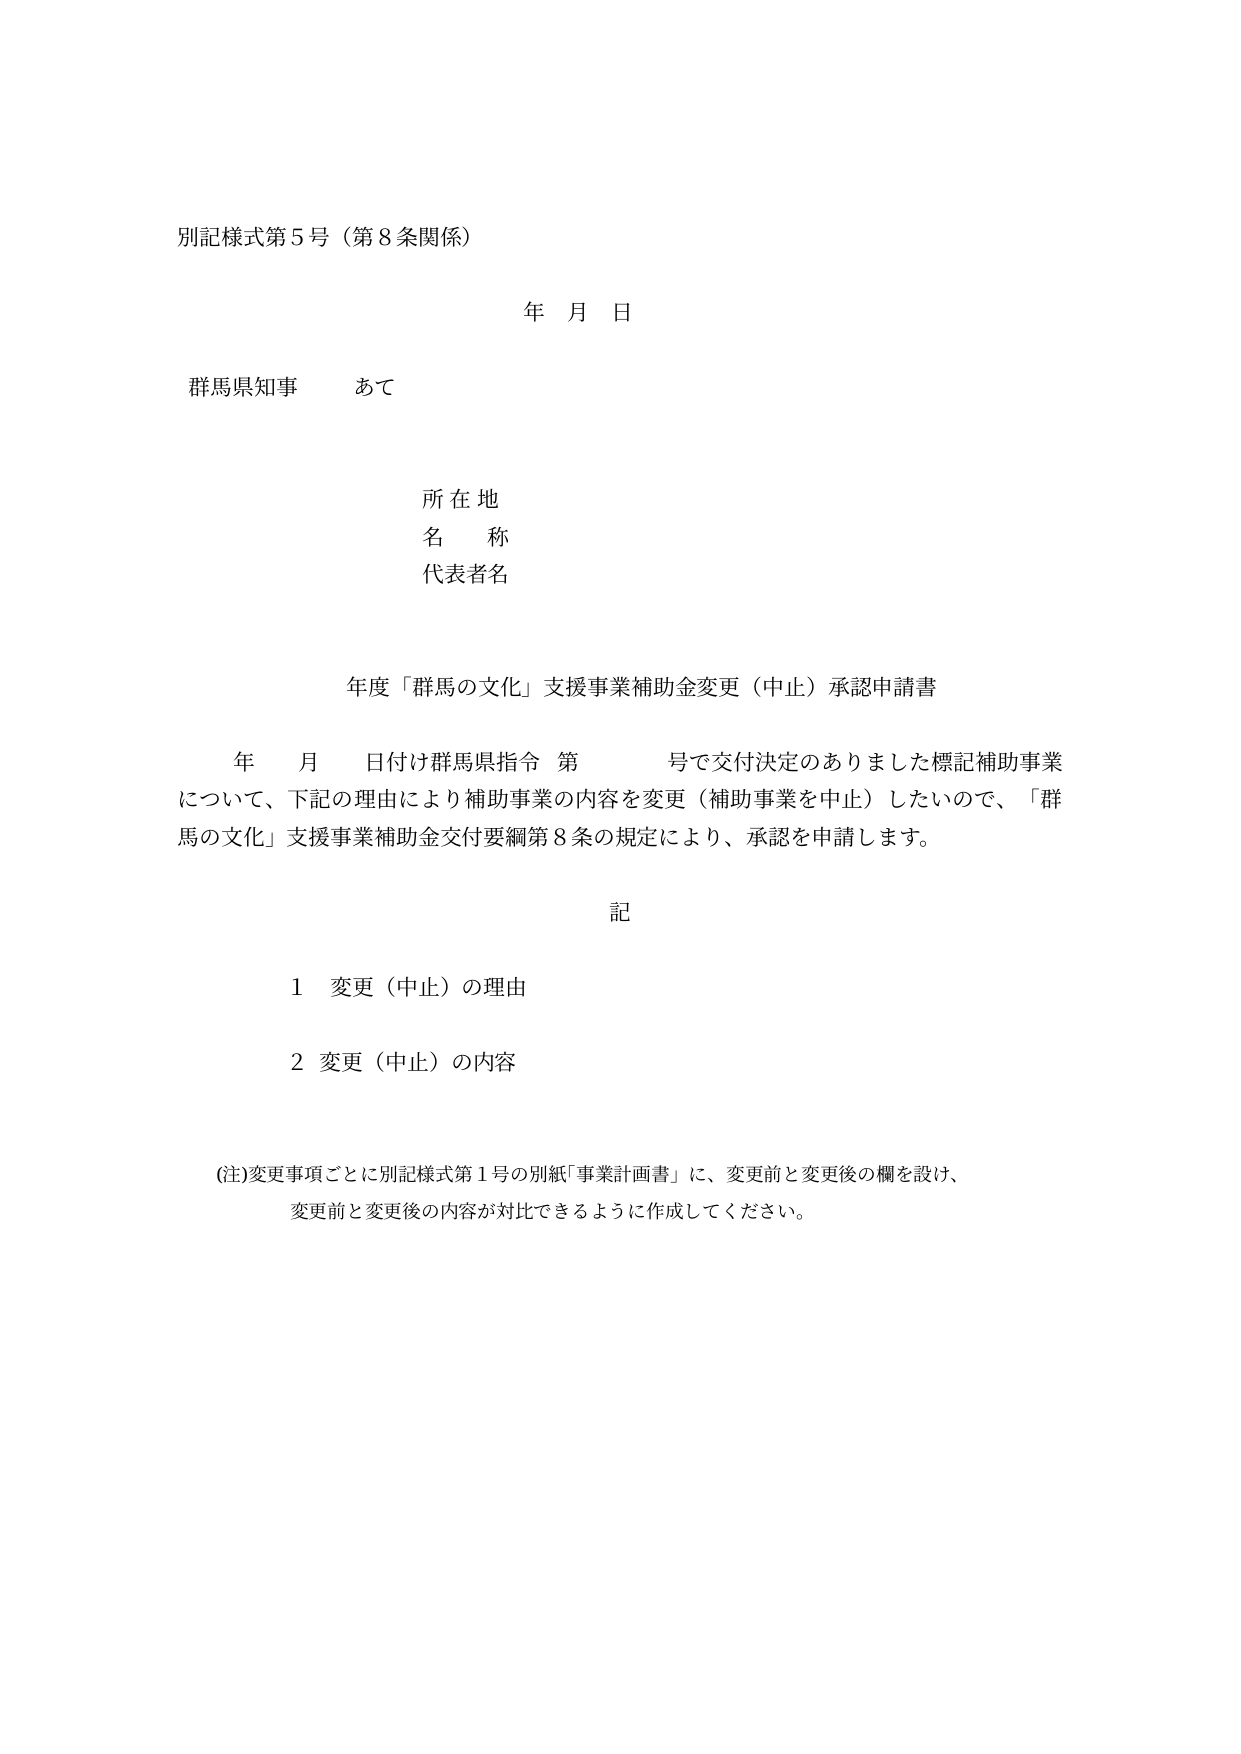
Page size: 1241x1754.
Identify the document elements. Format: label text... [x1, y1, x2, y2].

text １ 変更（中止）の理由 [177, 967, 1063, 1004]
text 群馬県知事 あて [177, 367, 1063, 404]
text 記 [177, 892, 1063, 929]
text 代表者名 [177, 554, 1063, 592]
text ２ 変更（中止）の内容 [177, 1042, 1063, 1079]
text 年 月 日 [177, 292, 1063, 329]
text 名 称 [177, 517, 1063, 554]
text 年度「群馬の文化」支援事業補助金変更（中止）承認申請書 [177, 667, 1063, 704]
text 所 在 地 [177, 479, 1063, 517]
text (注)変更事項ごとに別記様式第１号の別紙｢事業計画書」に、変更前と変更後の欄を設け、 変更前と変更後の内容が対比できるように作成してください。 [177, 1154, 1063, 1229]
text 年 月 日付け群馬県指令 第 号で交付決定のありました標記補助事業について、下記の理由により補助事業の内容を変更（補助事業を中止）したいので、「群馬の文化」支援事業補助金交付要綱第８条の規定により、承認を申請します。 [177, 742, 1063, 854]
text 別記様式第５号（第８条関係） [177, 217, 1063, 254]
